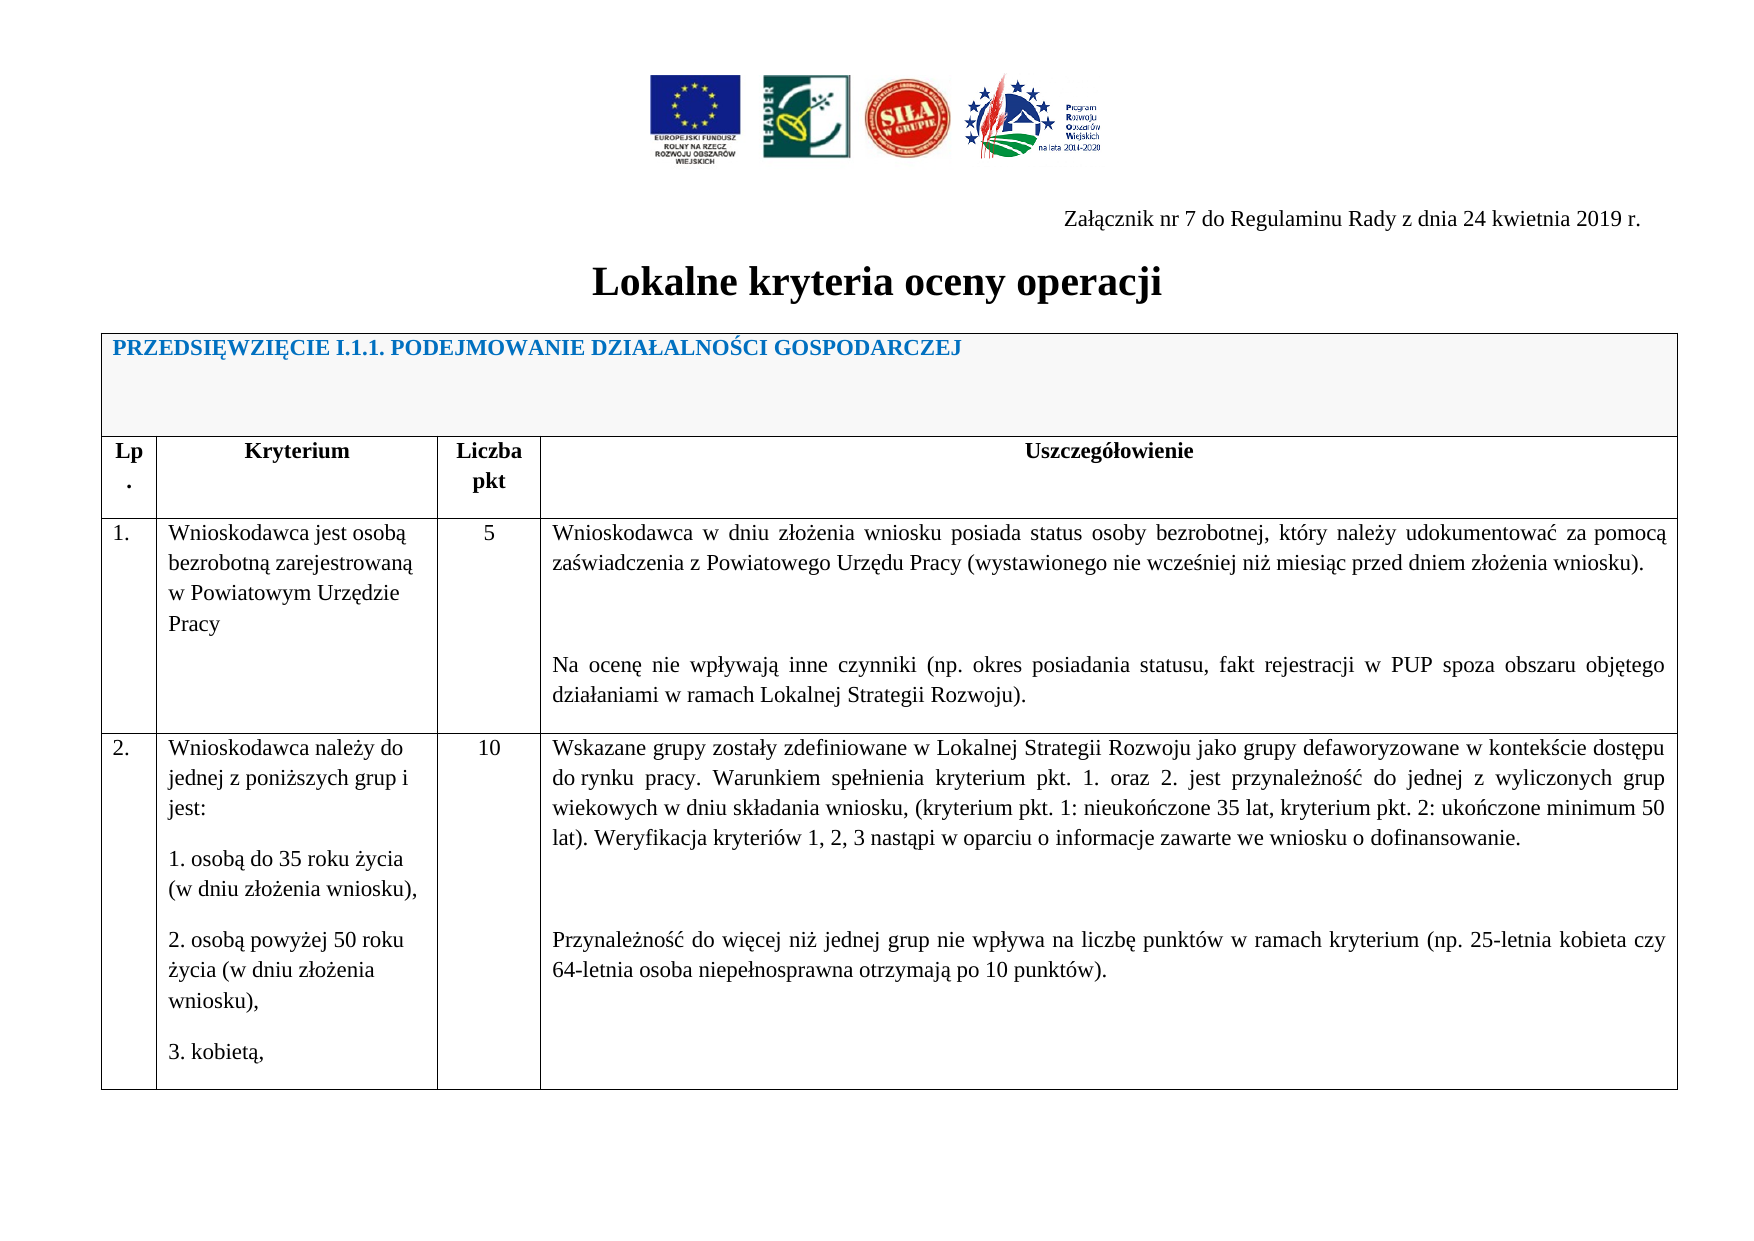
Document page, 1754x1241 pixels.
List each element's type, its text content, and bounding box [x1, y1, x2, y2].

text Załącznik nr 7 do Regulaminu Rady z dnia 24 kwietnia 2019 r. [112, 206, 1641, 232]
table_cell Lp. [102, 437, 156, 518]
table_cell 1. [102, 519, 156, 732]
picture [648, 73, 1106, 178]
table_cell Wnioskodawca w dniu złożenia wniosku posiada status osoby bezrobotnej, który należy udokumentować za pomocą zaświadczenia z Powiatowego Urzędu Pracy (wystawionego nie wcześniej niż miesiąc przed dniem złożenia wniosku). Na ocenę nie wpływają inne czynniki (np. okres posiadania statusu, fakt rejestracji w PUP spoza obszaru objętego działaniami w ramach Lokalnej Strategii Rozwoju). [541, 519, 1677, 732]
table_cell 2. [102, 734, 156, 1089]
table_cell Uszczegółowienie [541, 437, 1677, 518]
table_cell Kryterium [157, 437, 437, 518]
table_cell 5 [438, 519, 540, 732]
table_cell 10 [438, 734, 540, 1089]
table_cell Wnioskodawca jest osobą bezrobotną zarejestrowaną w Powiatowym Urzędzie Pracy [157, 519, 437, 732]
table_header PRZEDSIĘWZIĘCIE I.1.1. PODEJMOWANIE DZIAŁALNOŚCI GOSPODARCZEJ [102, 334, 1677, 436]
text Lokalne kryteria oceny operacji [112, 257, 1641, 304]
table_cell Liczba pkt [438, 437, 540, 518]
